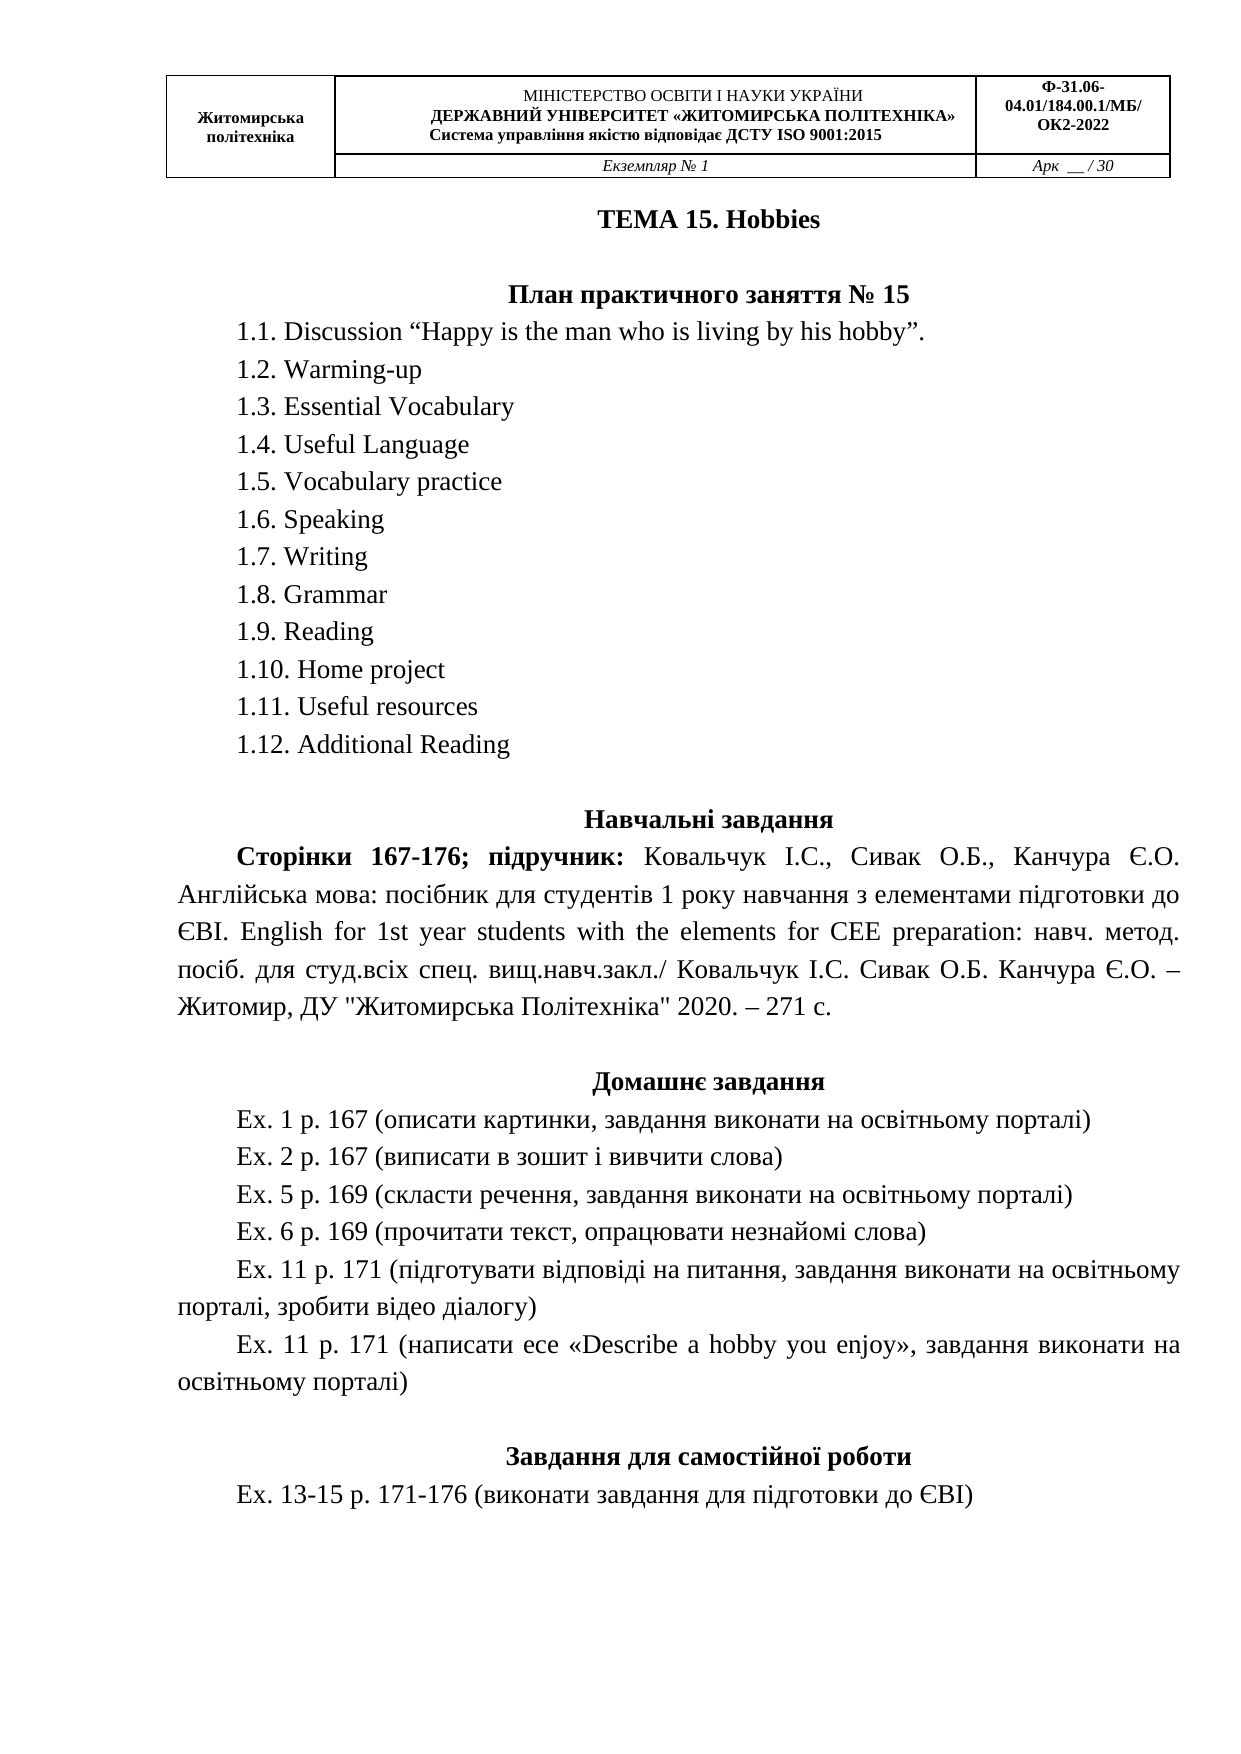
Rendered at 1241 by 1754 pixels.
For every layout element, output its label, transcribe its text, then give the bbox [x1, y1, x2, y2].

text 1.4. Useful Language [177, 421, 1181, 459]
text Сторінки 167-176; підручник: Ковальчук І.С., Сивак О.Б., Канчура Є.О. Англійська мова: посібник для студентів 1 року навчання з елементами підготовки до ЄВІ. English for 1st year students with the elements for CEE preparation: навч. метод. посіб. для студ.всіх спец. вищ.навч.закл./ Ковальчук І.С. Сивак О.Б. Канчура Є.О. – Житомир, ДУ "Житомирська Політехніка" 2020. – 271 с. [177, 834, 1181, 878]
text Навчальні завдання [177, 796, 1181, 834]
text 1.10. Home project [177, 646, 1181, 684]
text Завдання для самостійної роботи [177, 1434, 1181, 1471]
text Ex. 11 p. 171 (підготувати відповіді на питання, завдання виконати на освітньому порталі, зробити відео діалогу) [177, 1246, 1181, 1321]
text Ex. 5 p. 169 (скласти речення, завдання виконати на освітньому порталі) [177, 1171, 1181, 1209]
text 1.2. Warming-up [177, 346, 1181, 384]
text 1.5. Vocabulary practice [177, 459, 1181, 496]
text Ex. 13-15 p. 171-176 (виконати завдання для підготовки до ЄВІ) [177, 1471, 1181, 1509]
text 1.3. Essential Vocabulary [177, 384, 1181, 421]
text Сторінки 167-176; підручник: Ковальчук І.С., Сивак О.Б., Канчура Є.О. Англійська мова: посібник для студентів 1 року навчання з елементами підготовки до ЄВІ. English for 1st year students with the elements for CEE preparation: навч. метод. посіб. для студ.всіх спец. вищ.навч.закл./ Ковальчук І.С. Сивак О.Б. Канчура Є.О. – Житомир, ДУ "Житомирська Політехніка" 2020. – 271 с. [177, 984, 1181, 1021]
text 1.11. Useful resources [177, 684, 1181, 721]
text Ex. 2 p. 167 (виписати в зошит і вивчити слова) [177, 1134, 1181, 1171]
text Ex. 11 p. 171 (написати есе «Describe a hobby you enjoy», завдання виконати на освітньому порталі) [177, 1321, 1181, 1396]
text 1.6. Speaking [177, 496, 1181, 534]
text 1.12. Additional Reading [177, 721, 1181, 759]
text ТЕМА 15. Hobbies [177, 196, 1181, 234]
text Ex. 6 p. 169 (прочитати текст, опрацювати незнайомі слова) [177, 1209, 1181, 1246]
text 1.7. Writing [177, 534, 1181, 571]
text 1.1. Discussion “Happy is the man who is living by his hobby”. [177, 309, 1181, 346]
text 1.9. [177, 609, 1181, 646]
text 1.8. Grammar [177, 571, 1181, 609]
text Ex. 1 p. 167 (описати картинки, завдання виконати на освітньому порталі) [177, 1096, 1181, 1134]
text План практичного заняття № 15 [177, 271, 1181, 309]
text Домашнє завдання [177, 1059, 1181, 1096]
